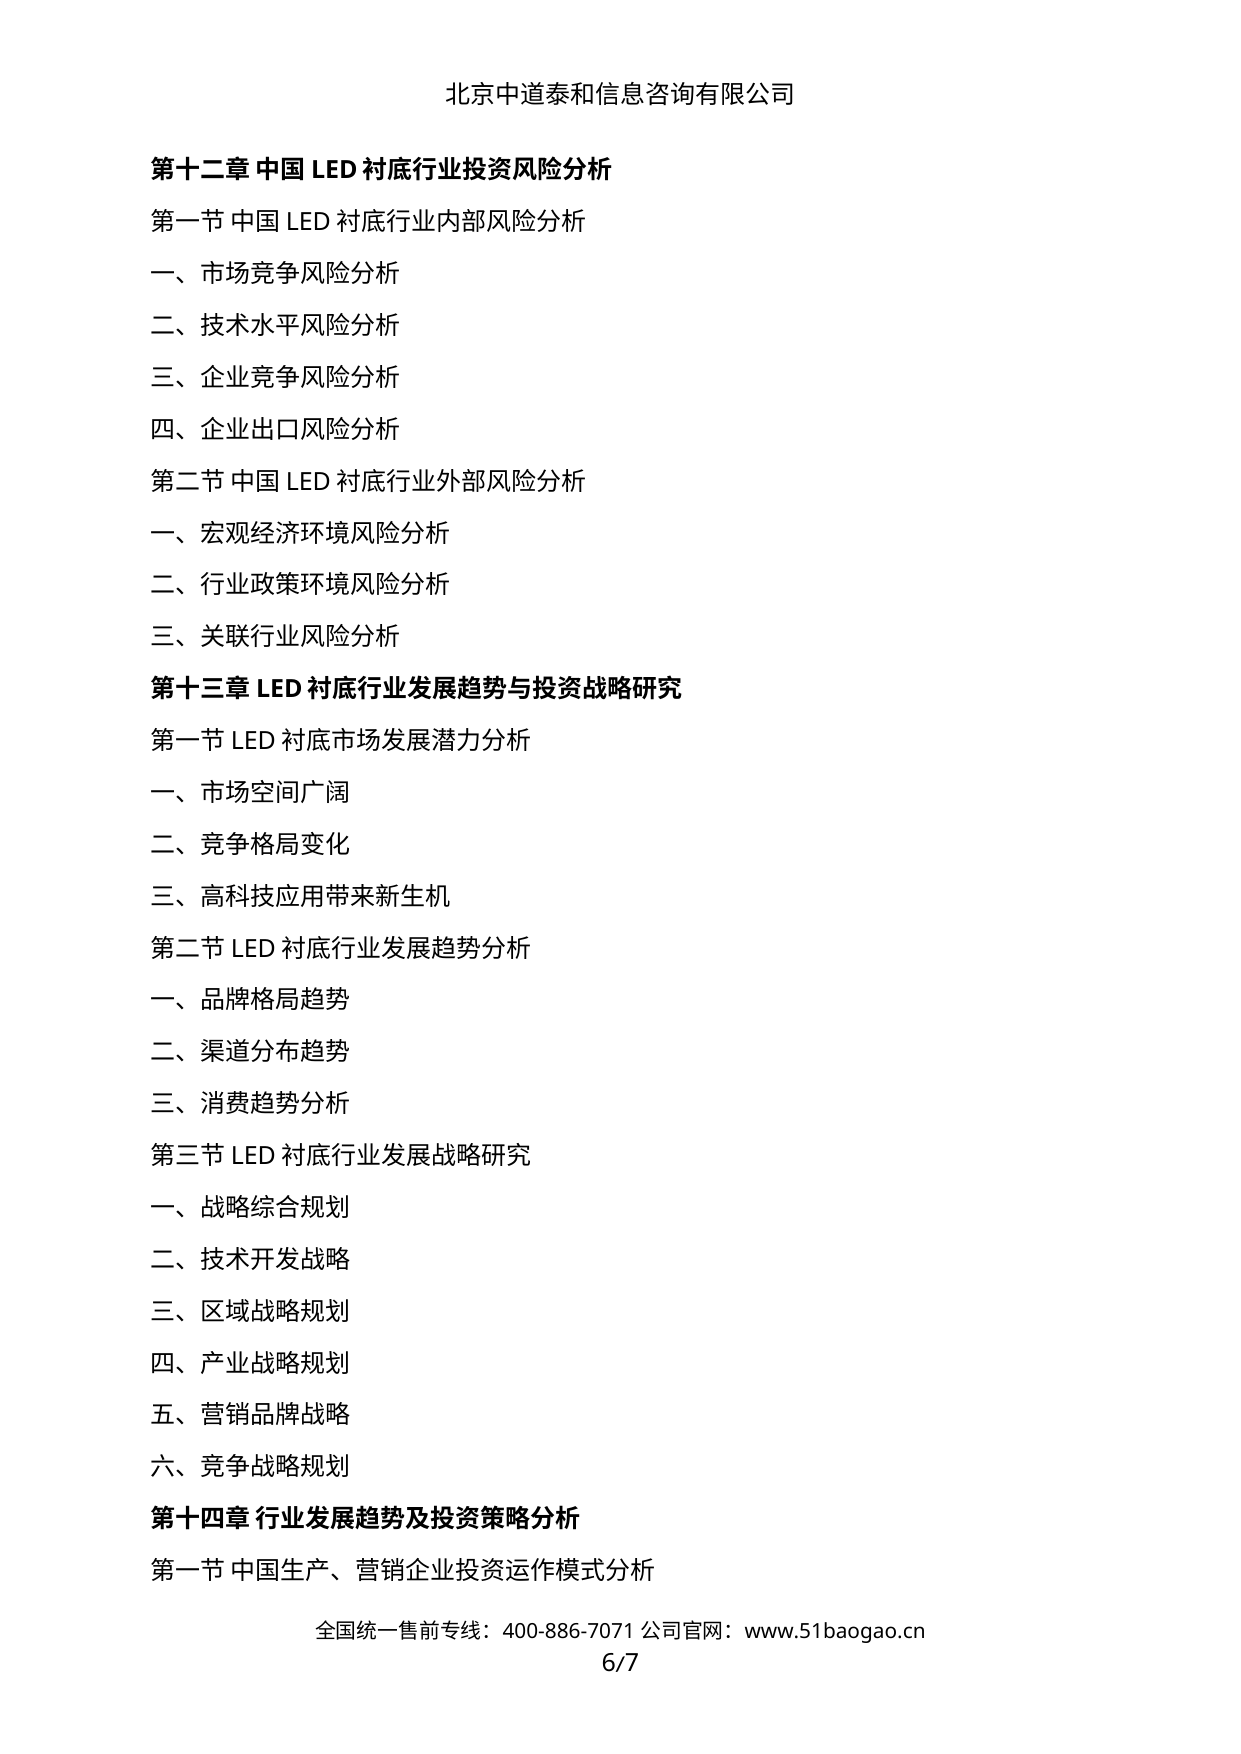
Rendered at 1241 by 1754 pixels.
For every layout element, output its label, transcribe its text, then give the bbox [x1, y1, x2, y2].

text 二、渠道分布趋势 [150, 1032, 1090, 1068]
text 第二节 中国LED衬底行业外部风险分析 [150, 461, 1090, 497]
text 四、产业战略规划 [150, 1343, 1090, 1379]
text 二、行业政策环境风险分析 [150, 565, 1090, 601]
text 一、宏观经济环境风险分析 [150, 513, 1090, 549]
text 第十三章 LED衬底行业发展趋势与投资战略研究 [150, 669, 1090, 705]
text 三、区域战略规划 [150, 1291, 1090, 1327]
text 一、市场空间广阔 [150, 772, 1090, 809]
text 一、品牌格局趋势 [150, 980, 1090, 1016]
text 一、市场竞争风险分析 [150, 254, 1090, 290]
text 三、高科技应用带来新生机 [150, 876, 1090, 912]
text 二、技术水平风险分析 [150, 306, 1090, 342]
text 二、技术开发战略 [150, 1239, 1090, 1276]
text 第三节 LED衬底行业发展战略研究 [150, 1136, 1090, 1172]
text 第二节 LED衬底行业发展趋势分析 [150, 928, 1090, 964]
text 第一节 中国生产、营销企业投资运作模式分析 [150, 1551, 1090, 1587]
text 二、竞争格局变化 [150, 824, 1090, 861]
text 第十四章 行业发展趋势及投资策略分析 [150, 1499, 1090, 1535]
text 四、企业出口风险分析 [150, 409, 1090, 446]
text 六、竞争战略规划 [150, 1447, 1090, 1483]
text 一、战略综合规划 [150, 1187, 1090, 1224]
text 三、关联行业风险分析 [150, 617, 1090, 653]
text 第一节 LED衬底市场发展潜力分析 [150, 721, 1090, 757]
text 第十二章 中国LED衬底行业投资风险分析 [150, 150, 1090, 186]
text 第一节 中国LED衬底行业内部风险分析 [150, 202, 1090, 238]
text 五、营销品牌战略 [150, 1395, 1090, 1431]
text 三、企业竞争风险分析 [150, 357, 1090, 394]
text 三、消费趋势分析 [150, 1084, 1090, 1120]
